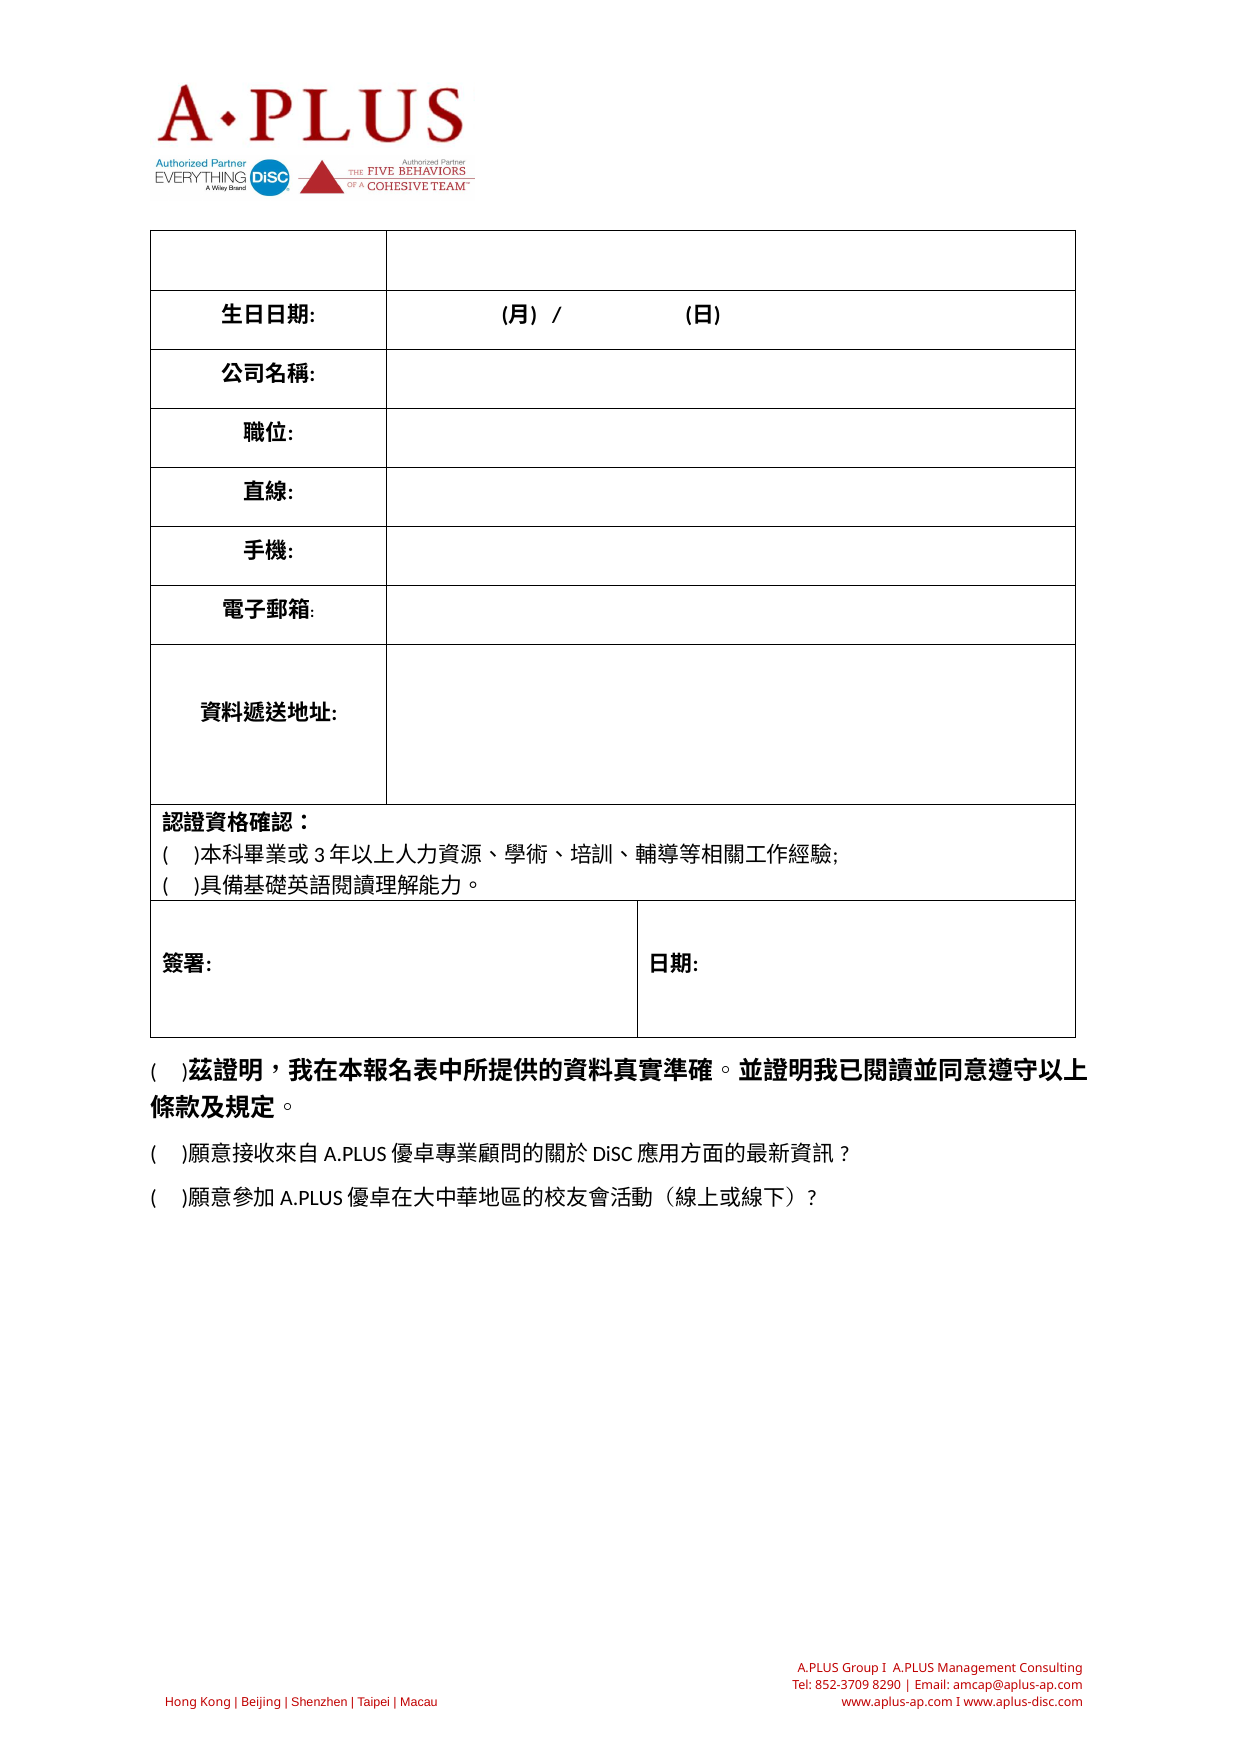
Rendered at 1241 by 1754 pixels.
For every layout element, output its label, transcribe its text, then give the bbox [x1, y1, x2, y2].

table_cell [387, 586, 1075, 644]
table_cell [387, 527, 1075, 585]
table_cell [387, 409, 1075, 467]
text ( )願意參加A.PLUS優卓在大中華地區的校友會活動（線上或線下）? [150, 1180, 1090, 1212]
table_cell 電子郵箱: [151, 586, 386, 644]
text ( )願意接收來自A.PLUS優卓專業顧問的關於DiSC應用方面的最新資訊 ? [150, 1136, 1090, 1167]
table_cell 手機: [151, 527, 386, 585]
table_cell [770, 901, 1075, 1037]
table_cell 公司名稱: [151, 350, 386, 408]
table_cell 簽署: [151, 901, 312, 1037]
table_cell [387, 468, 1075, 526]
table_cell 認證資格確認： ( )本科畢業或3年以上人力資源、學術、培訓、輔導等相關工作經驗; ( )具備基礎英語閱讀理解能力。 [151, 805, 1075, 900]
table_cell 職位: [151, 409, 386, 467]
table_cell 直線: [151, 468, 386, 526]
picture [150, 73, 475, 201]
table_cell [387, 350, 1075, 408]
text ( )茲證明，我在本報名表中所提供的資料真實準確。並證明我已閱讀並同意遵守以上條款及規定。 [150, 1051, 1090, 1123]
table_cell [313, 901, 637, 1037]
table_cell [387, 231, 1075, 289]
table_cell [387, 645, 1075, 804]
table_cell 日期: [638, 901, 770, 1037]
table_cell (月) / (日) [387, 291, 1075, 349]
table_cell 生日日期: [151, 291, 386, 349]
table_cell 資料遞送地址: [151, 645, 386, 804]
